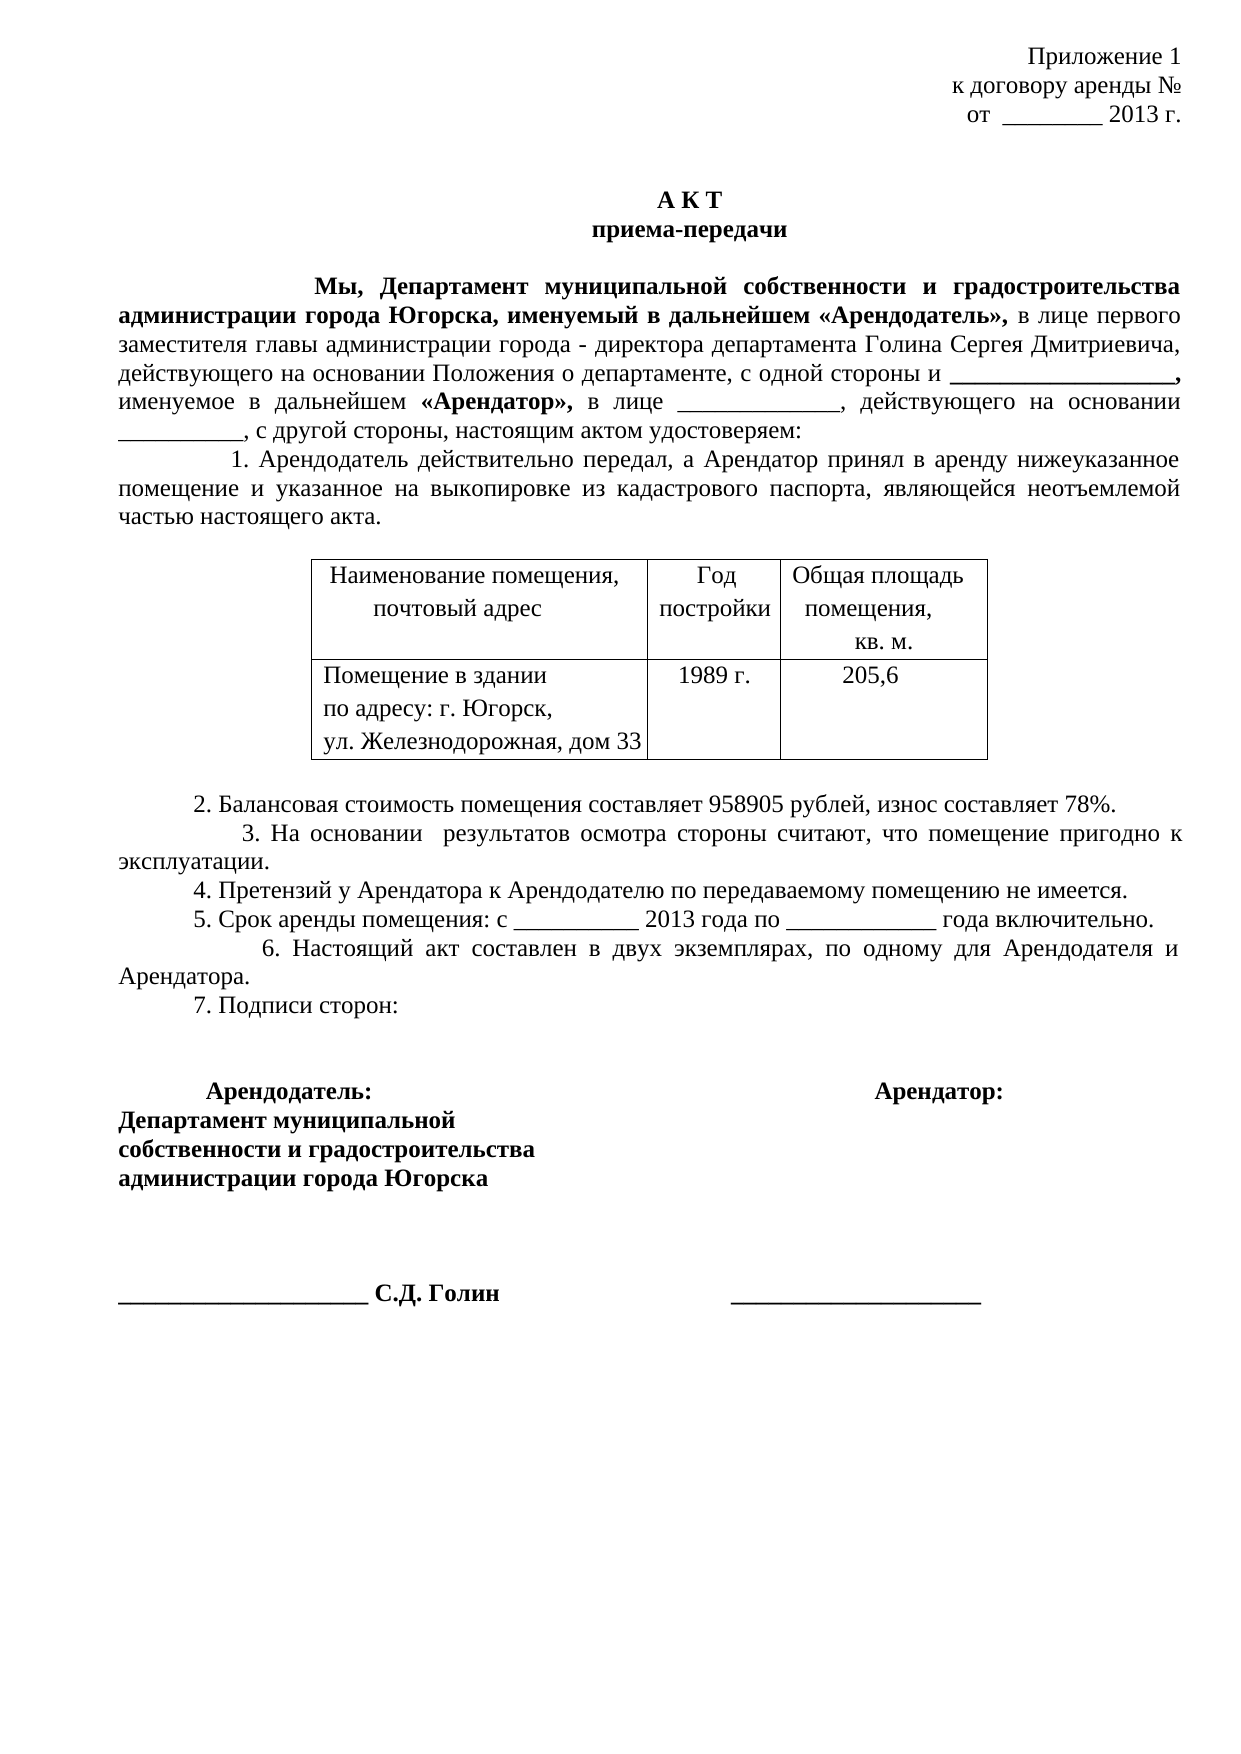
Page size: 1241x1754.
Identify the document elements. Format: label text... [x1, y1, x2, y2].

table_header Общая площадь помещения, кв. м. [781, 560, 987, 659]
subtitle приема-передачи [118, 214, 1240, 243]
text Арендодатель: Арендатор: [118, 1076, 1240, 1105]
text Департамент муниципальной [118, 1105, 1240, 1134]
text Приложение 1 [643, 41, 1181, 70]
text к договору аренды № [118, 70, 1181, 99]
text 1. Арендодатель действительно передал, а Арендатор принял в аренду нижеуказанное помещение и указанное на выкопировке из кадастрового паспорта, являющейся неотъемлемой частью настоящего акта. [118, 444, 1181, 530]
text 7. Подписи сторон: [118, 990, 1240, 1019]
text 4. Претензий у Арендатора к Арендодателю по передаваемому помещению не имеется. [118, 875, 1240, 904]
text 3. На основании результатов осмотра стороны считают, что помещение пригодно к эксплуатации. [118, 818, 1184, 875]
text администрации города Югорска [118, 1163, 1240, 1191]
text ____________________ С.Д. Голин ____________________ [118, 1278, 1240, 1306]
text 2. Балансовая стоимость помещения составляет 958905 рублей, износ составляет 78%. [118, 789, 1240, 818]
text Мы, Департамент муниципальной собственности и градостроительства администрации города Югорска, именуемый в дальнейшем «Арендодатель», в лице первого заместителя главы администрации города - директора департамента Голина Сергея Дмитриевича, действующего на основании Положения о департаменте, с одной стороны и __________________, именуемое в дальнейшем «Арендатор», в лице _____________, действующего на основании __________, с другой стороны, настоящим актом удостоверяем: [118, 271, 1181, 444]
subtitle А К Т [118, 185, 1240, 214]
table_cell Помещение в здании по адресу: г. Югорск, ул. Железнодорожная, дом 33 [312, 660, 647, 759]
table_header Наименование помещения, почтовый адрес [312, 560, 647, 659]
table_cell 1989 г. [648, 660, 780, 759]
text 5. Срок аренды помещения: с __________ 2013 года по ____________ года включительно. [118, 904, 1240, 933]
text от ________ 2013 г. [118, 99, 1181, 128]
table_header Год постройки [648, 560, 780, 659]
text 6. Настоящий акт составлен в двух экземплярах, по одному для Арендодателя и Арендатора. [118, 933, 1181, 990]
text собственности и градостроительства [118, 1134, 1240, 1163]
table_cell 205,6 [781, 660, 987, 759]
